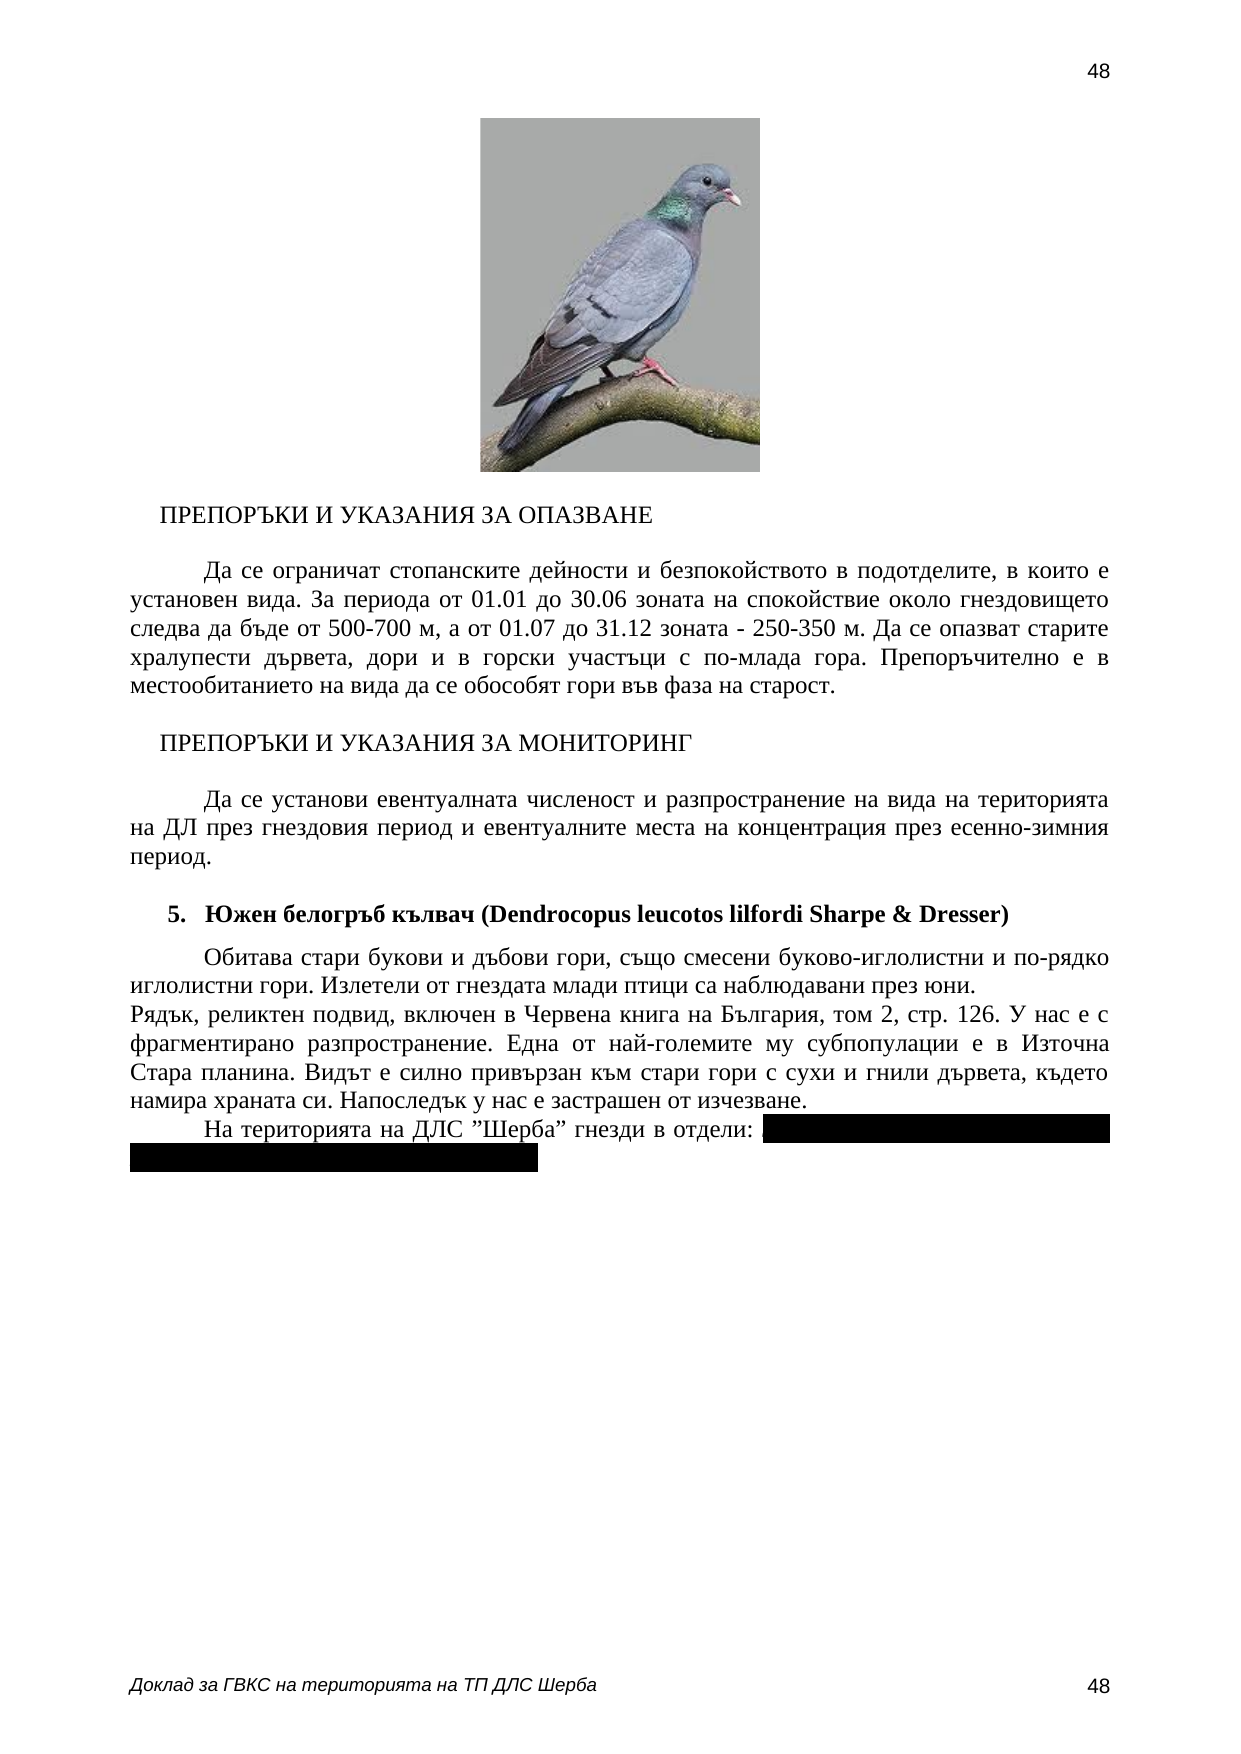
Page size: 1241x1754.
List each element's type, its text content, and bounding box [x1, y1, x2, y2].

list Южен белогръб кълвач (Dendrocopus leucotos lilfordi Sharpe & Dresser) [167, 899, 1110, 927]
picture [480, 118, 760, 472]
text На територията на ДЛС ”Шерба” гнезди в отдели: 338, 333, 335, 336, 296,326, 325, 324, 320, 321, 322, 323, 387, 410 и 414. [130, 1114, 1110, 1172]
text Да се ограничат стопанските дейности и безпокойството в подотделите, в които е установен вида. За периода от 01.01 до 30.06 зоната на спокойствие около гнездовището следва да бъде от 500-700 м, а от 01.07 до 31.12 зоната - 250-350 м. Да се опазват старите хралупести дървета, дори и в горски участъци с по-млада гора. Препоръчително е в местообитанието на вида да се обособят гори във фаза на старост. [130, 556, 1110, 699]
text Да се установи евентуалната численост и разпространение на вида на територията на ДЛ през гнездовия период и евентуалните места на концентрация през есенно-зимния период. [130, 784, 1110, 870]
text Обитава стари букови и дъбови гори, също смесени буково-иглолистни и по-рядко иглолистни гори. Излетели от гнездата млади птици са наблюдавани през юни. [130, 942, 1110, 999]
text ПРЕПОРЪКИ И УКАЗАНИЯ ЗА ОПАЗВАНЕ [159, 500, 1110, 529]
text Рядък, реликтен подвид, включен в Червена книга на България, том 2, стр. 126. У нас е с фрагментирано разпространение. Една от най-големите му субпопулации е в Източна Стара планина. Видът е силно привързан към стари гори с сухи и гнили дървета, където намира храната си. Напоследък у нас е застрашен от изчезване. [130, 999, 1110, 1114]
text ПРЕПОРЪКИ И УКАЗАНИЯ ЗА МОНИТОРИНГ [159, 728, 1110, 757]
